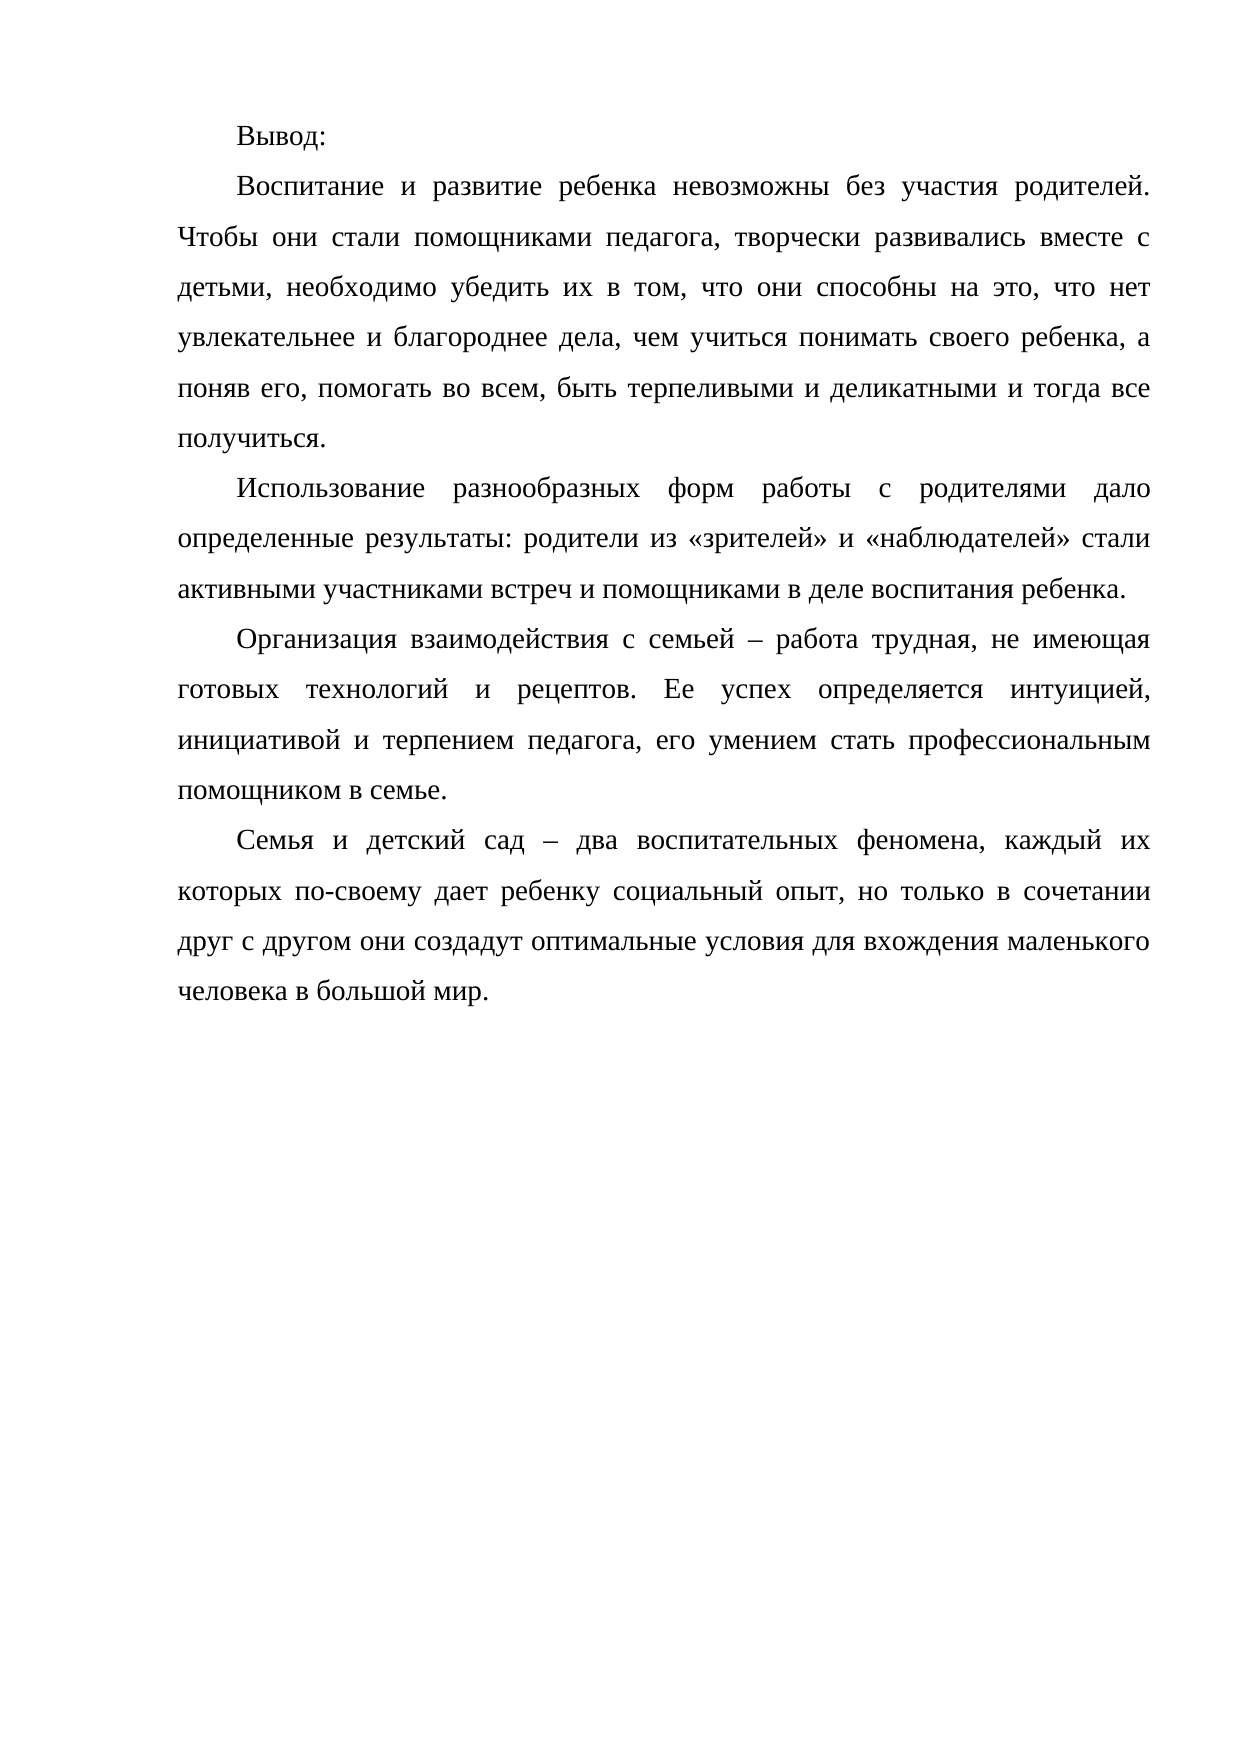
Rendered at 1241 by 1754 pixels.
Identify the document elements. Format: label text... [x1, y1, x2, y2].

text Использование разнообразных форм работы с родителями дало определенные результаты: родители из «зрителей» и «наблюдателей» стали активными участниками встреч и помощниками в деле воспитания ребенка. [177, 470, 1152, 604]
text Воспитание и развитие ребенка невозможны без участия родителей. Чтобы они стали помощниками педагога, творчески развивались вместе с детьми, необходимо убедить их в том, что они способны на это, что нет увлекательнее и благороднее дела, чем учиться понимать своего ребенка, а поняв его, помогать во всем, быть терпеливыми и деликатными и тогда все получиться. [177, 168, 1152, 453]
text Организация взаимодействия с семьей – работа трудная, не имеющая готовых технологий и рецептов. Ее успех определяется интуицией, инициативой и терпением педагога, его умением стать профессиональным помощником в семье. [177, 621, 1152, 806]
text Вывод: [177, 118, 1152, 152]
text Семья и детский сад – два воспитательных феномена, каждый их которых по-своему дает ребенку социальный опыт, но только в сочетании друг с другом они создадут оптимальные условия для вхождения маленького человека в большой мир. [177, 822, 1152, 1007]
